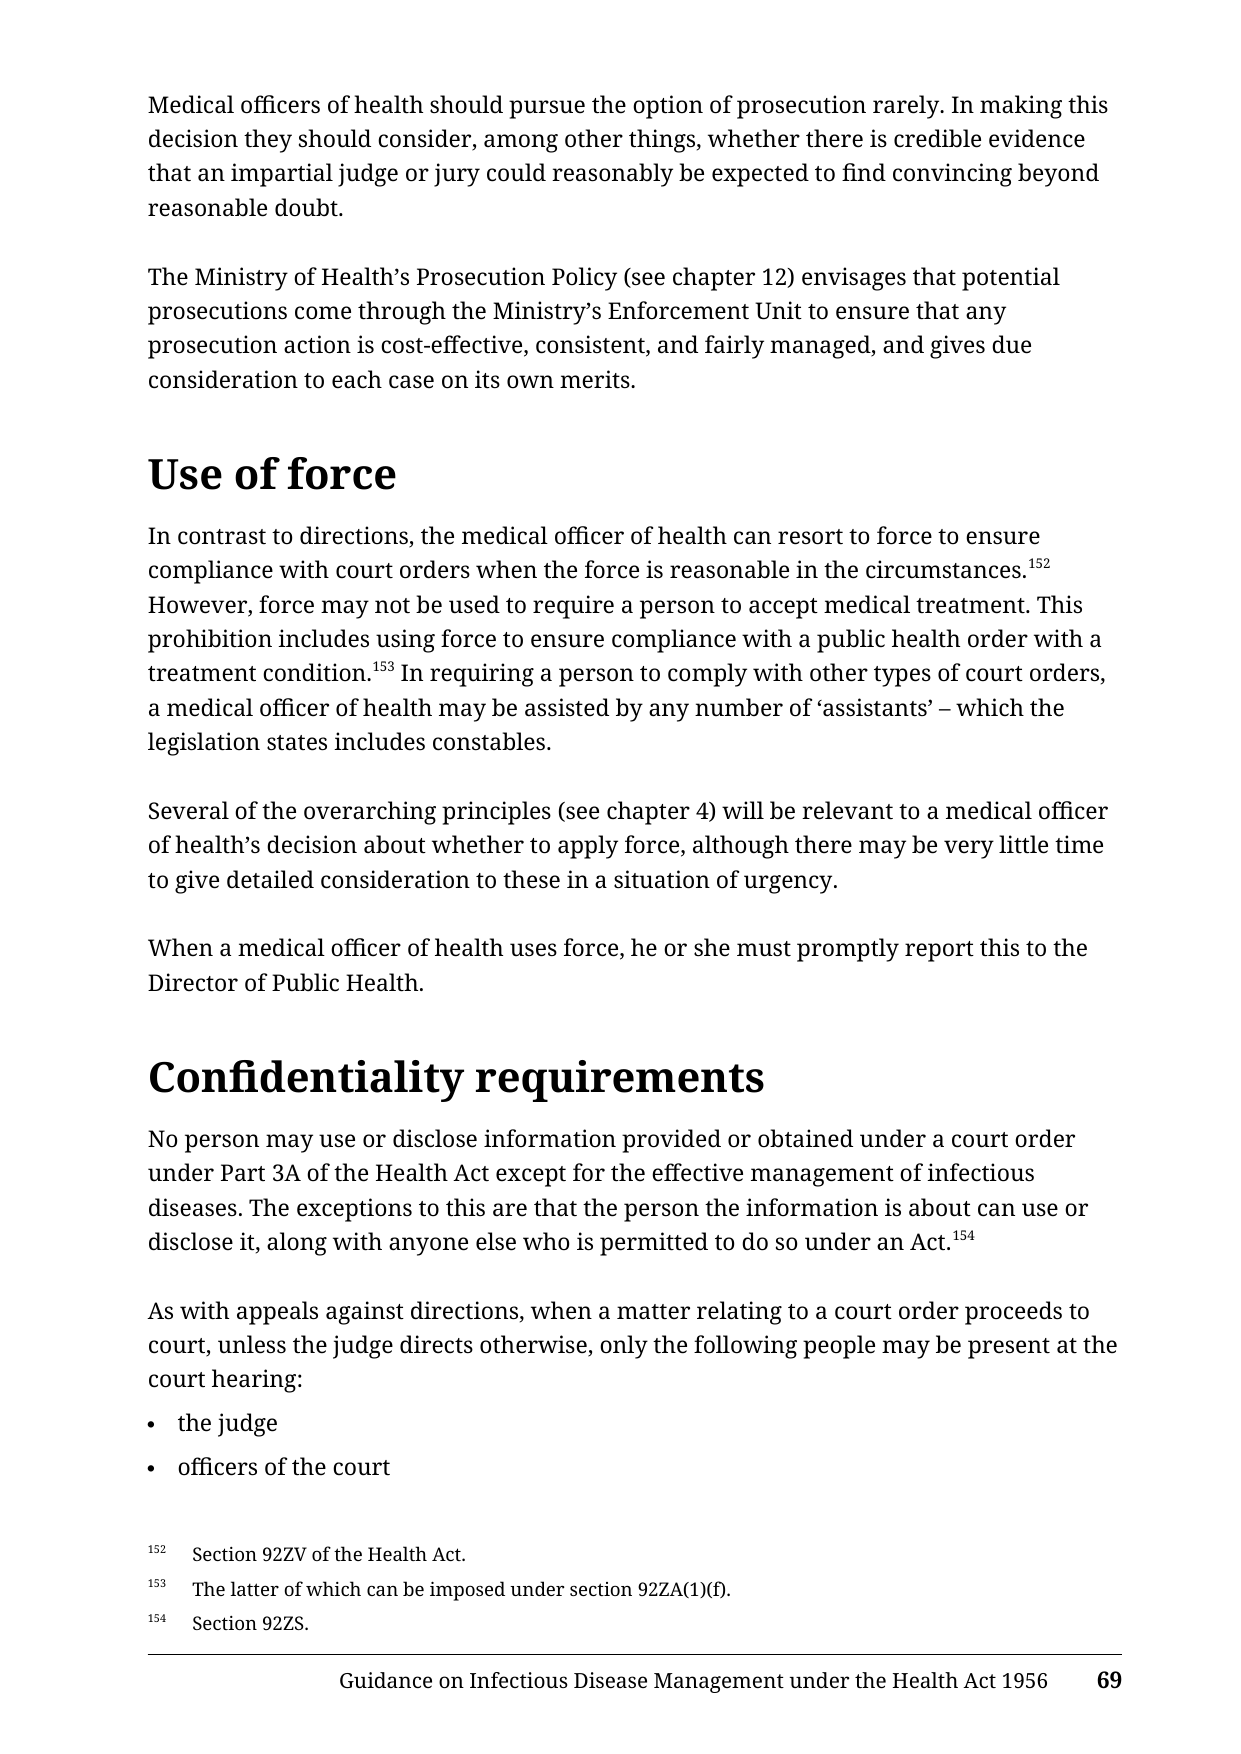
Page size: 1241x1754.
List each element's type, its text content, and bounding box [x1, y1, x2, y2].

text the judge [148, 1407, 1122, 1438]
text The Ministry of Health’s Prosecution Policy (see chapter 12) envisages that potential prosecutions come through the Ministry’s Enforcement Unit to ensure that any prosecution action is cost-effective, consistent, and fairly managed, and gives due consideration to each case on its own merits. [148, 261, 1122, 395]
text officers of the court [148, 1451, 1122, 1482]
text When a medical officer of health uses force, he or she must promptly report this to the Director of Public Health. [148, 932, 1122, 998]
text As with appeals against directions, when a matter relating to a court order proceeds to court, unless the judge directs otherwise, only the following people may be present at the court hearing: [148, 1295, 1122, 1395]
text Medical officers of health should pursue the option of prosecution rarely. In making this decision they should consider, among other things, whether there is credible evidence that an impartial judge or jury could reasonably be expected to find convincing beyond reasonable doubt. [148, 89, 1122, 223]
subtitle Confidentiality requirements [148, 1048, 1122, 1105]
text In contrast to directions, the medical officer of health can resort to force to ensure compliance with court orders when the force is reasonable in the circumstances. However, force may not be used to require a person to accept medical treatment. This prohibition includes using force to ensure compliance with a public health order with a treatment condition. In requiring a person to comply with other types of court orders, a medical officer of health may be assisted by any number of ‘assistants’ – which the legislation states includes constables. [148, 520, 1122, 757]
subtitle Use of force [148, 445, 1122, 502]
text Several of the overarching principles (see chapter 4) will be relevant to a medical officer of health’s decision about whether to apply force, although there may be very little time to give detailed consideration to these in a situation of urgency. [148, 795, 1122, 895]
text No person may use or disclose information provided or obtained under a court order under Part 3A of the Health Act except for the effective management of infectious diseases. The exceptions to this are that the person the information is about can use or disclose it, along with anyone else who is permitted to do so under an Act. [148, 1123, 1122, 1257]
